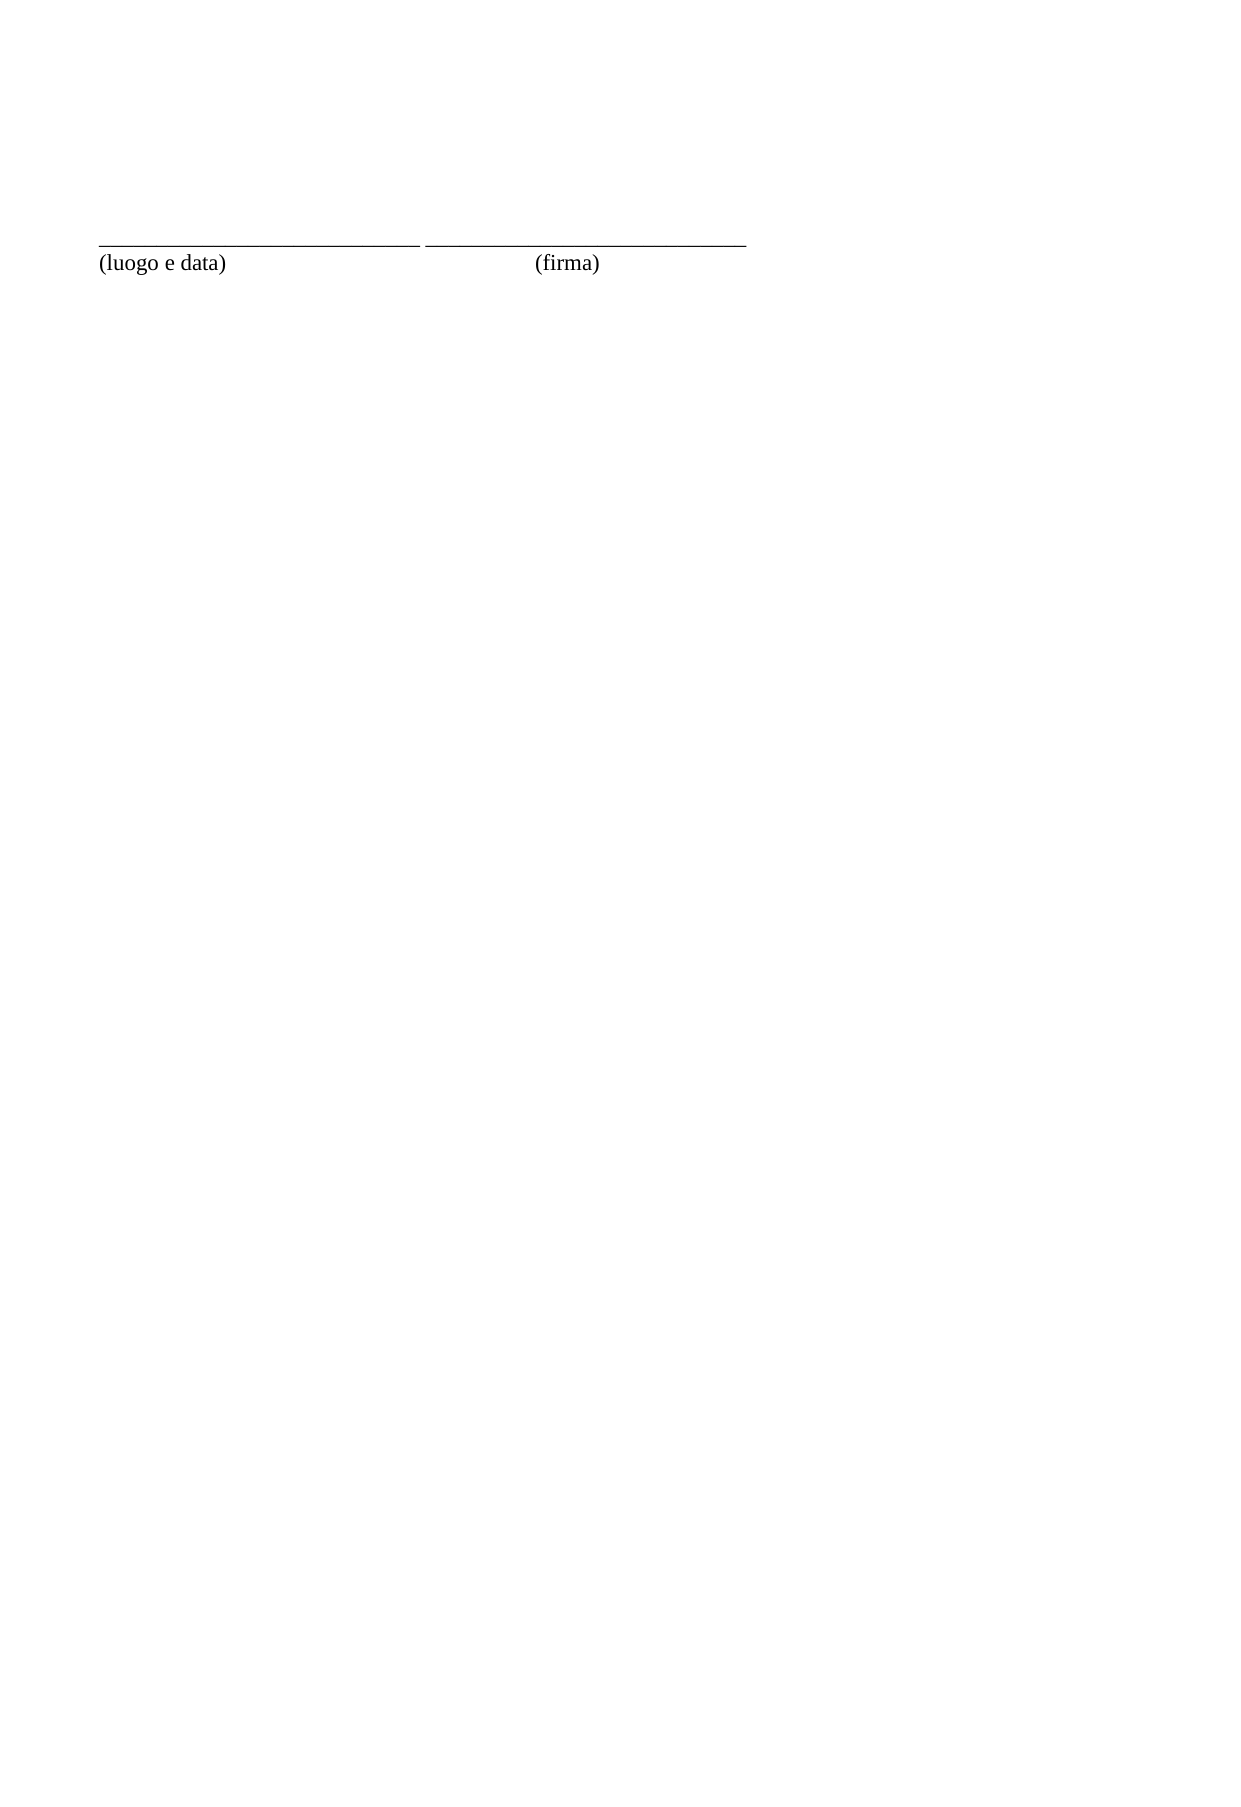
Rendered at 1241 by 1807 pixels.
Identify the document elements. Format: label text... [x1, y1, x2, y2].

text ____________________________ ____________________________ [99, 223, 1183, 249]
text (luogo e data) (firma) [99, 249, 1183, 275]
